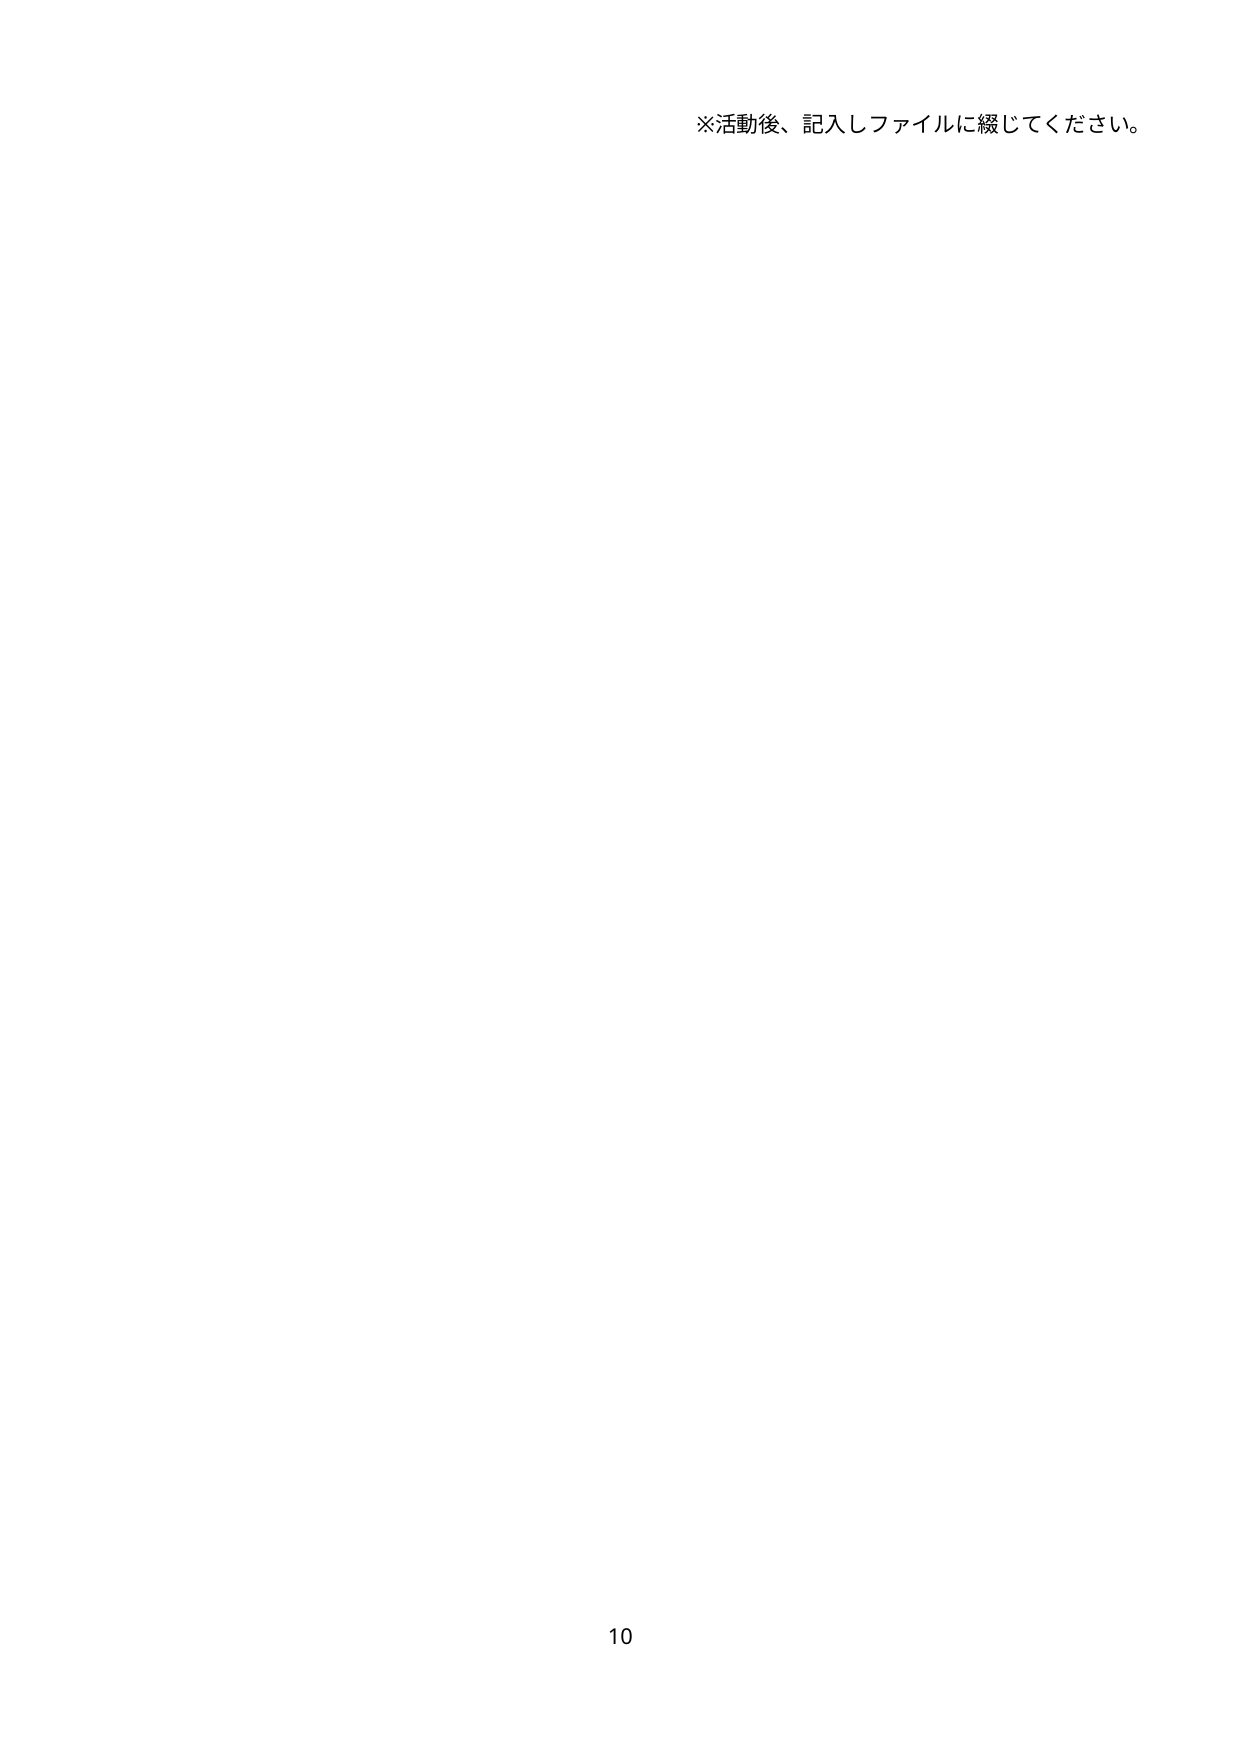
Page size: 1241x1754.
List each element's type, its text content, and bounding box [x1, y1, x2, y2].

text ※活動後、記入しファイルに綴じてください。 [89, 105, 1152, 142]
